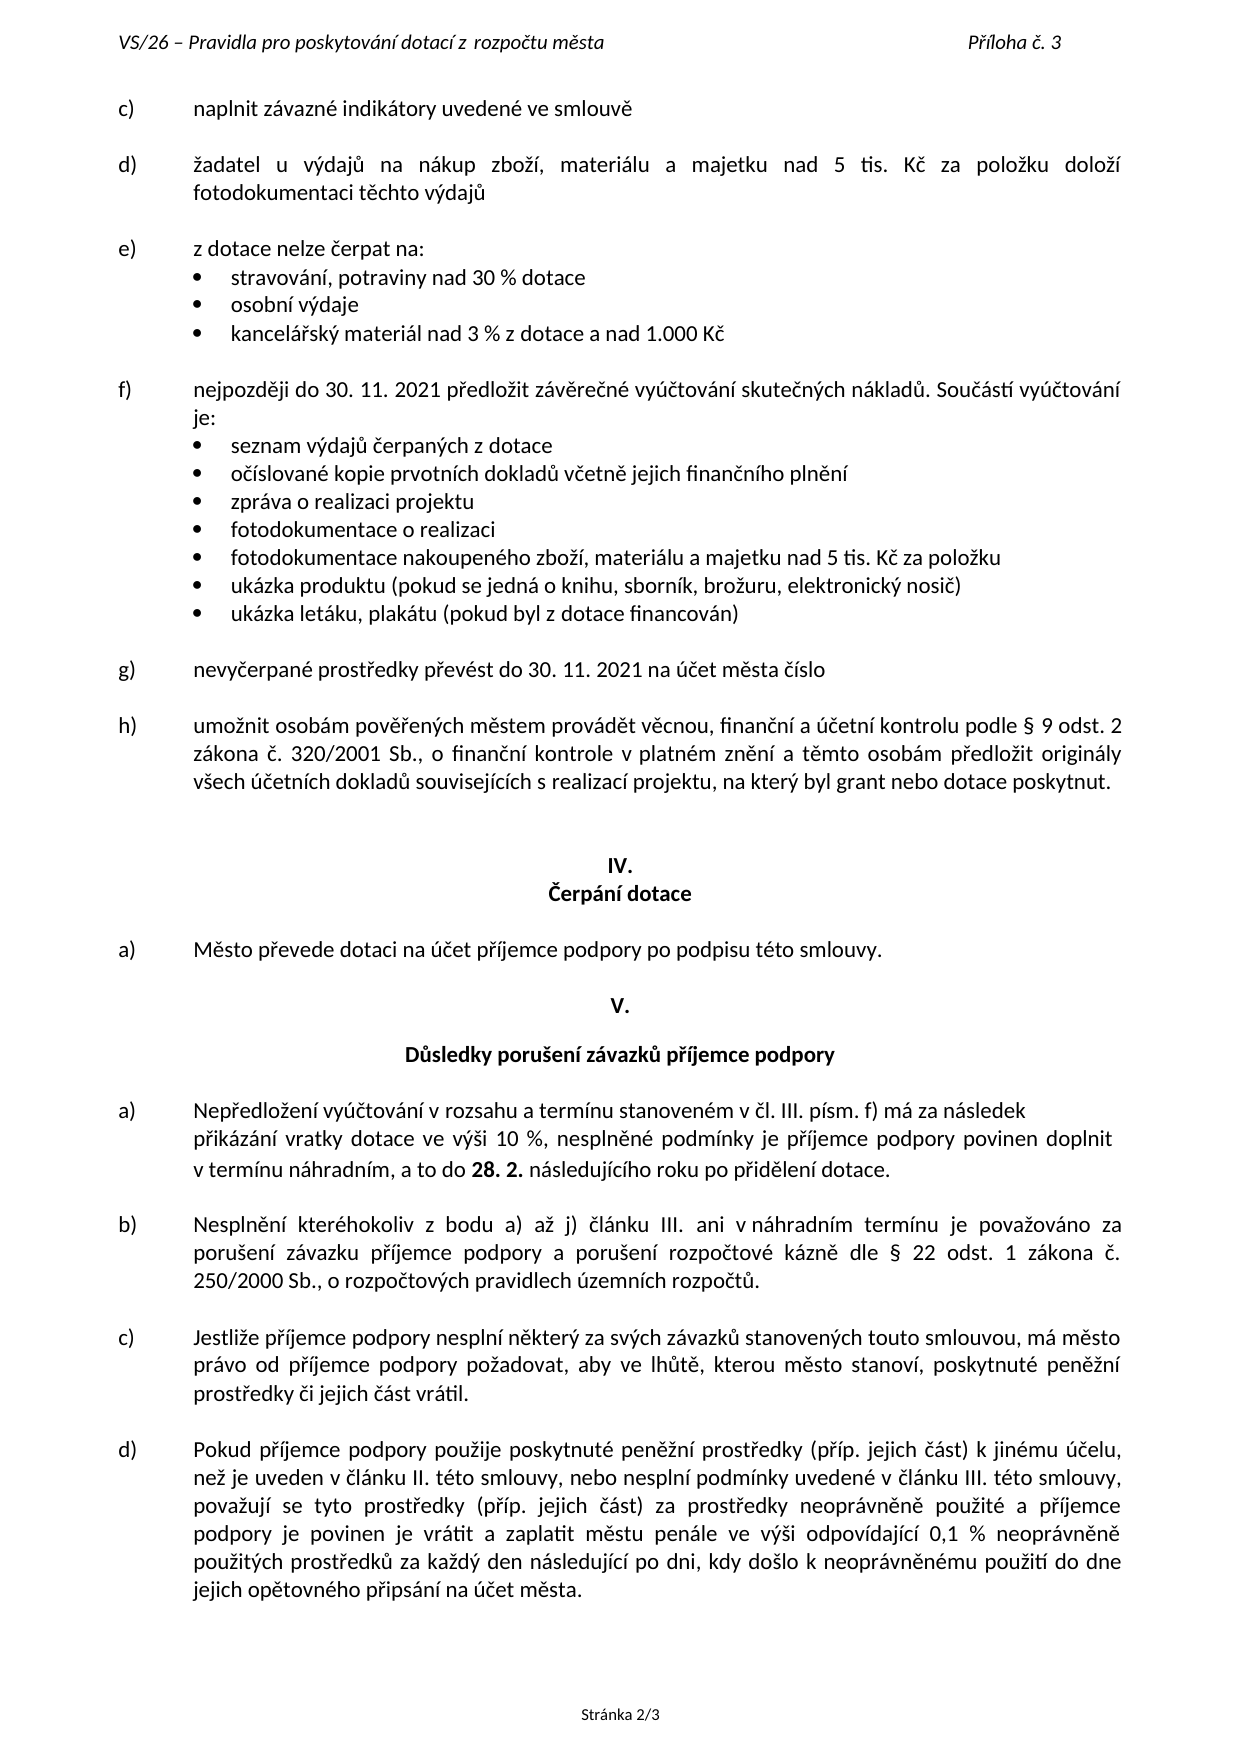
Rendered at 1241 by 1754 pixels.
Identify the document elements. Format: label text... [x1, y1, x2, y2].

list zpráva o realizaci projektu [193, 487, 1122, 515]
list fotodokumentace o realizaci [193, 515, 1122, 543]
list seznam výdajů čerpaných z dotace [193, 431, 1122, 459]
list Pokud příjemce podpory použije poskytnuté peněžní prostředky (příp. jejich část) k jinému účelu, než je uveden v článku II. této smlouvy, nebo nesplní podmínky uvedené v článku III. této smlouvy, považují se tyto prostředky (příp. jejich část) za prostředky neoprávněně použité a příjemce podpory je povinen je vrátit a zaplatit městu penále ve výši odpovídající 0,1 % neoprávněně použitých prostředků za každý den následující po dni, kdy došlo k neoprávněnému použití do dne jejich opětovného připsání na účet města. [118, 1435, 1122, 1603]
list žadatel u výdajů na nákup zboží, materiálu a majetku nad 5 tis. Kč za položku doloží fotodokumentaci těchto výdajů [118, 151, 1122, 207]
list naplnit závazné indikátory uvedené ve smlouvě [118, 94, 1122, 122]
list kancelářský materiál nad 3 % z dotace a nad 1.000 Kč [193, 319, 1122, 347]
list ukázka produktu (pokud se jedná o knihu, sborník, brožuru, elektronický nosič) [193, 571, 1122, 599]
text IV. [118, 851, 1122, 879]
list Nesplnění kteréhokoliv z bodu a) až j) článku III. ani v náhradním termínu je považováno za porušení závazku příjemce podpory a porušení rozpočtové kázně dle § 22 odst. 1 zákona č. 250/2000 Sb., o rozpočtových pravidlech územních rozpočtů. [118, 1211, 1122, 1294]
list nejpozději do 30. 11. 2021 předložit závěrečné vyúčtování skutečných nákladů. Součástí vyúčtování je: [118, 375, 1122, 431]
list Město převede dotaci na účet příjemce podpory po podpisu této smlouvy. [118, 935, 1122, 963]
list ukázka letáku, plakátu (pokud byl z dotace financován) [193, 599, 1122, 627]
subtitle Důsledky porušení závazků příjemce podpory [118, 1040, 1122, 1068]
list osobní výdaje [193, 291, 1122, 319]
list očíslované kopie prvotních dokladů včetně jejich finančního plnění [193, 459, 1122, 487]
list nevyčerpané prostředky převést do 30. 11. 2021 na účet města číslo [118, 655, 1122, 683]
list z dotace nelze čerpat na: [118, 234, 1122, 263]
list Jestliže příjemce podpory nesplní některý za svých závazků stanovených touto smlouvou, má město právo od příjemce podpory požadovat, aby ve lhůtě, kterou město stanoví, poskytnuté peněžní prostředky či jejich část vrátil. [118, 1323, 1122, 1407]
list umožnit osobám pověřených městem provádět věcnou, finanční a účetní kontrolu podle § 9 odst. 2 zákona č. 320/2001 Sb., o finanční kontrole v platném znění a těmto osobám předložit originály všech účetních dokladů souvisejících s realizací projektu, na který byl grant nebo dotace poskytnut. [118, 711, 1122, 795]
list Nepředložení vyúčtování v rozsahu a termínu stanoveném v čl. III. písm. f) má za následek [118, 1096, 1122, 1124]
list přikázání vratky dotace ve výši 10 %, nesplněné podmínky je příjemce podpory povinen doplnit v termínu náhradním, a to do 28. 2. následujícího roku po přidělení dotace. [193, 1124, 1122, 1183]
text Čerpání dotace [118, 879, 1122, 907]
list fotodokumentace nakoupeného zboží, materiálu a majetku nad 5 tis. Kč za položku [193, 543, 1122, 571]
text V. [118, 991, 1122, 1019]
list stravování, potraviny nad 30 % dotace [193, 263, 1122, 291]
